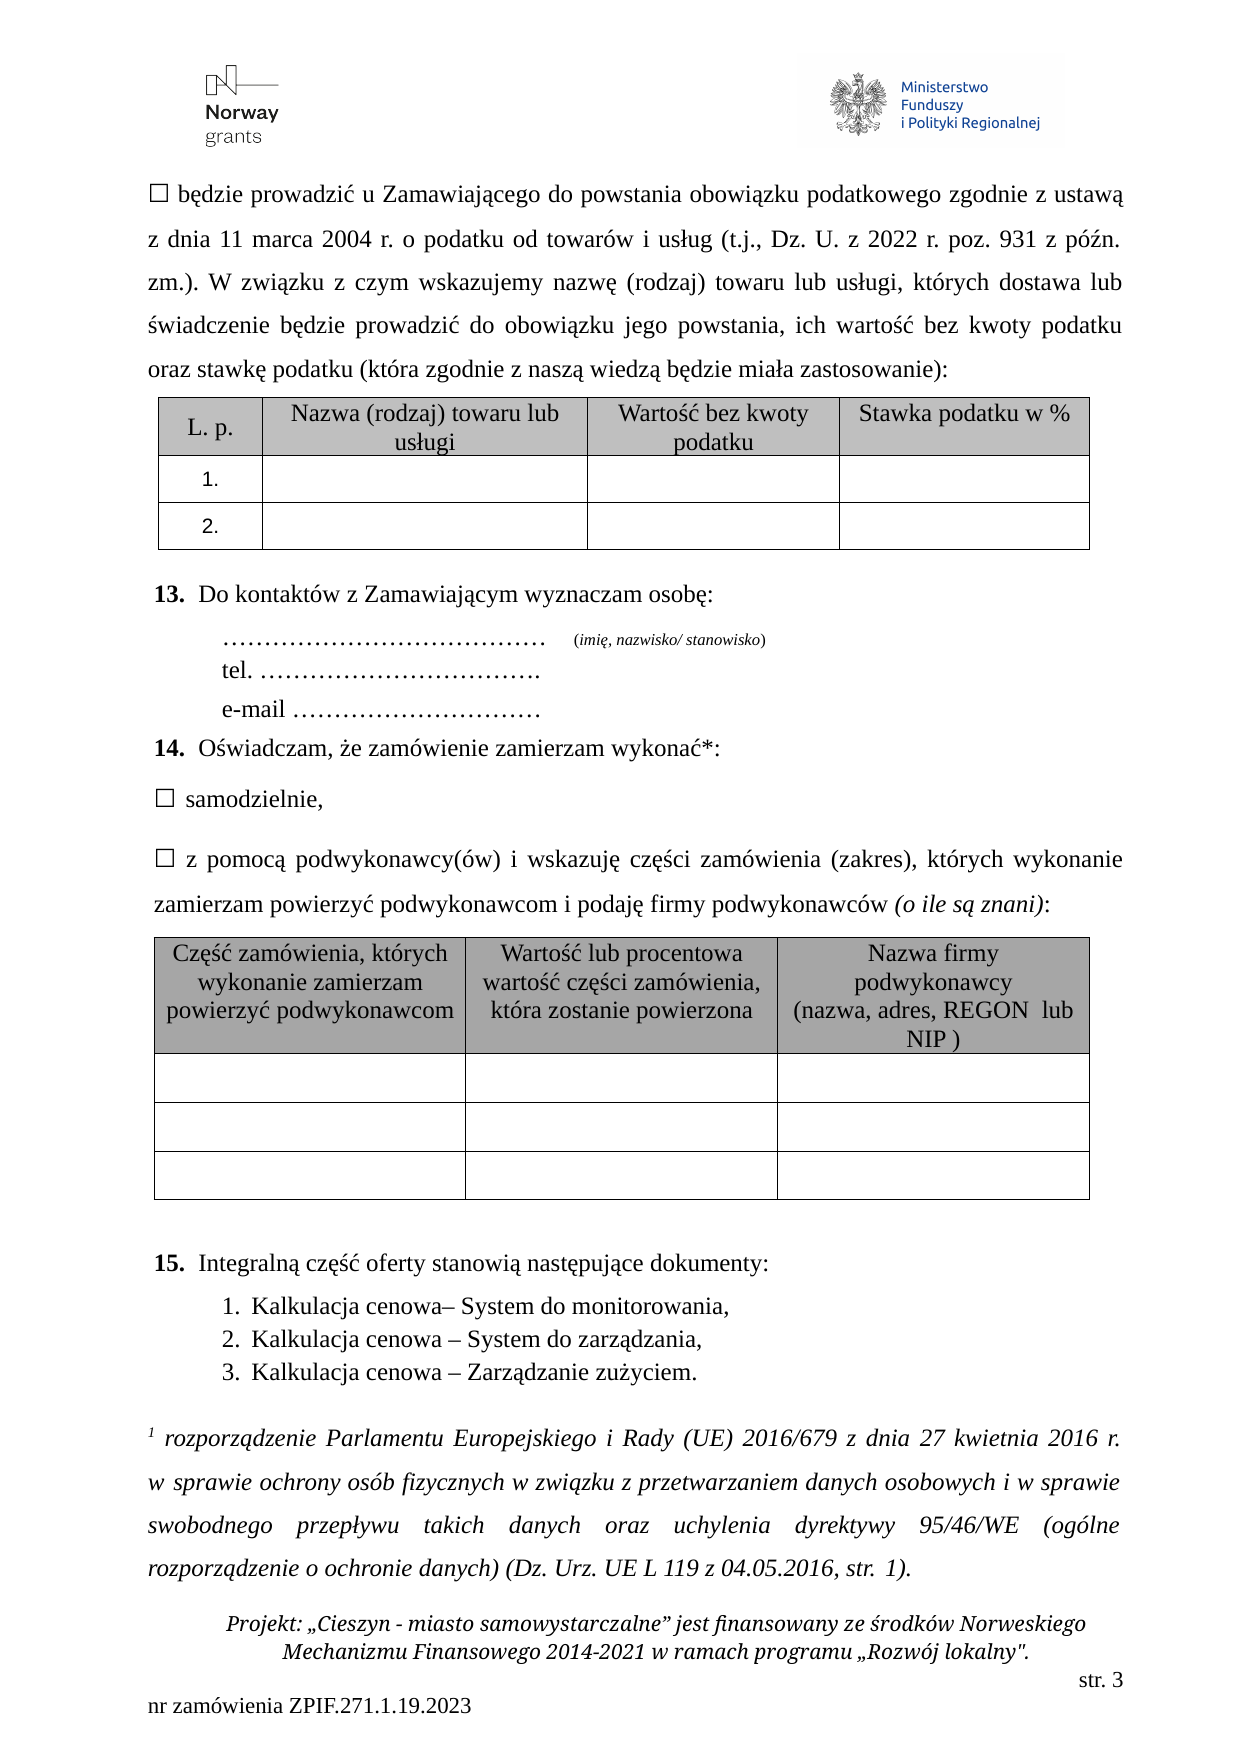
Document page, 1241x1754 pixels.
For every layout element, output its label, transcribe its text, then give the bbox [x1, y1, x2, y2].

table_cell [155, 1103, 465, 1151]
table_header Część zamówienia, których wykonanie zamierzam powierzyć podwykonawcom [155, 938, 465, 1053]
text 1 rozporządzenie Parlamentu Europejskiego i Rady (UE) 2016/679 z dnia 27 kwietnia 2016 r. w sprawie ochrony osób fizycznych w związku z przetwarzaniem danych osobowych i w sprawie swobodnego przepływu takich danych oraz uchylenia dyrektywy 95/46/WE (ogólne rozporządzenie o ochronie danych) (Dz. Urz. UE L 119 z 04.05.2016, str. 1). [148, 1423, 1123, 1582]
table_cell [778, 1103, 1089, 1151]
table_header Stawka podatku w % [840, 398, 1089, 455]
table_cell [466, 1054, 777, 1102]
table_header Wartość lub procentowa wartość części zamówienia, która zostanie powierzona [466, 938, 777, 1053]
list Integralną część oferty stanowią następujące dokumenty: [154, 1248, 1123, 1277]
list ☐ będzie prowadzić u Zamawiającego do powstania obowiązku podatkowego zgodnie z ustawą z dnia 11 marca 2004 r. o podatku od towarów i usług (t.j., Dz. U. z 2022 r. poz. 931 z późn. zm.). W związku z czym wskazujemy nazwę (rodzaj) towaru lub usługi, których dostawa lub świadczenie będzie prowadzić do obowiązku jego powstania, ich wartość bez kwoty podatku oraz stawkę podatku (która zgodnie z naszą wiedzą będzie miała zastosowanie): [148, 176, 1123, 382]
list Do kontaktów z Zamawiającym wyznaczam osobę: [154, 579, 1123, 607]
table_header Nazwa firmy podwykonawcy (nazwa, adres, REGON lub NIP ) [778, 938, 1089, 1053]
table_cell [840, 456, 1089, 502]
table_cell [155, 1152, 465, 1199]
list Oświadczam, że zamówienie zamierzam wykonać*: [154, 733, 1123, 761]
table_cell [588, 503, 839, 549]
picture [206, 65, 279, 147]
list ☐ z pomocą podwykonawcy(ów) i wskazuję części zamówienia (zakres), których wykonanie zamierzam powierzyć podwykonawcom i podaję firmy podwykonawców (o ile są znani): [154, 841, 1123, 918]
text e-mail ………………………… [222, 694, 1123, 722]
table_header Wartość bez kwoty podatku [588, 398, 839, 455]
list Kalkulacja cenowa– System do monitorowania, [222, 1291, 1123, 1320]
table_cell [778, 1054, 1089, 1102]
table_cell [263, 503, 587, 549]
list ☐ samodzielnie, [154, 781, 1123, 814]
table_cell [466, 1103, 777, 1151]
picture [796, 53, 1065, 148]
table_cell 2. [159, 503, 262, 549]
table_cell [466, 1152, 777, 1199]
table_cell 1. [159, 456, 262, 502]
list Kalkulacja cenowa – Zarządzanie zużyciem. [222, 1357, 1123, 1386]
table_cell [778, 1152, 1089, 1199]
table_cell [840, 503, 1089, 549]
table_header L. p. [159, 398, 262, 455]
table_header Nazwa (rodzaj) towaru lub usługi [263, 398, 587, 455]
table_cell [263, 456, 587, 502]
text tel. ……………………………. [222, 655, 1123, 683]
table_cell [588, 456, 839, 502]
list Kalkulacja cenowa – System do zarządzania, [222, 1324, 1123, 1353]
text ………………………………… (imię, nazwisko/ stanowisko) [222, 622, 1123, 651]
table_cell [155, 1054, 465, 1102]
